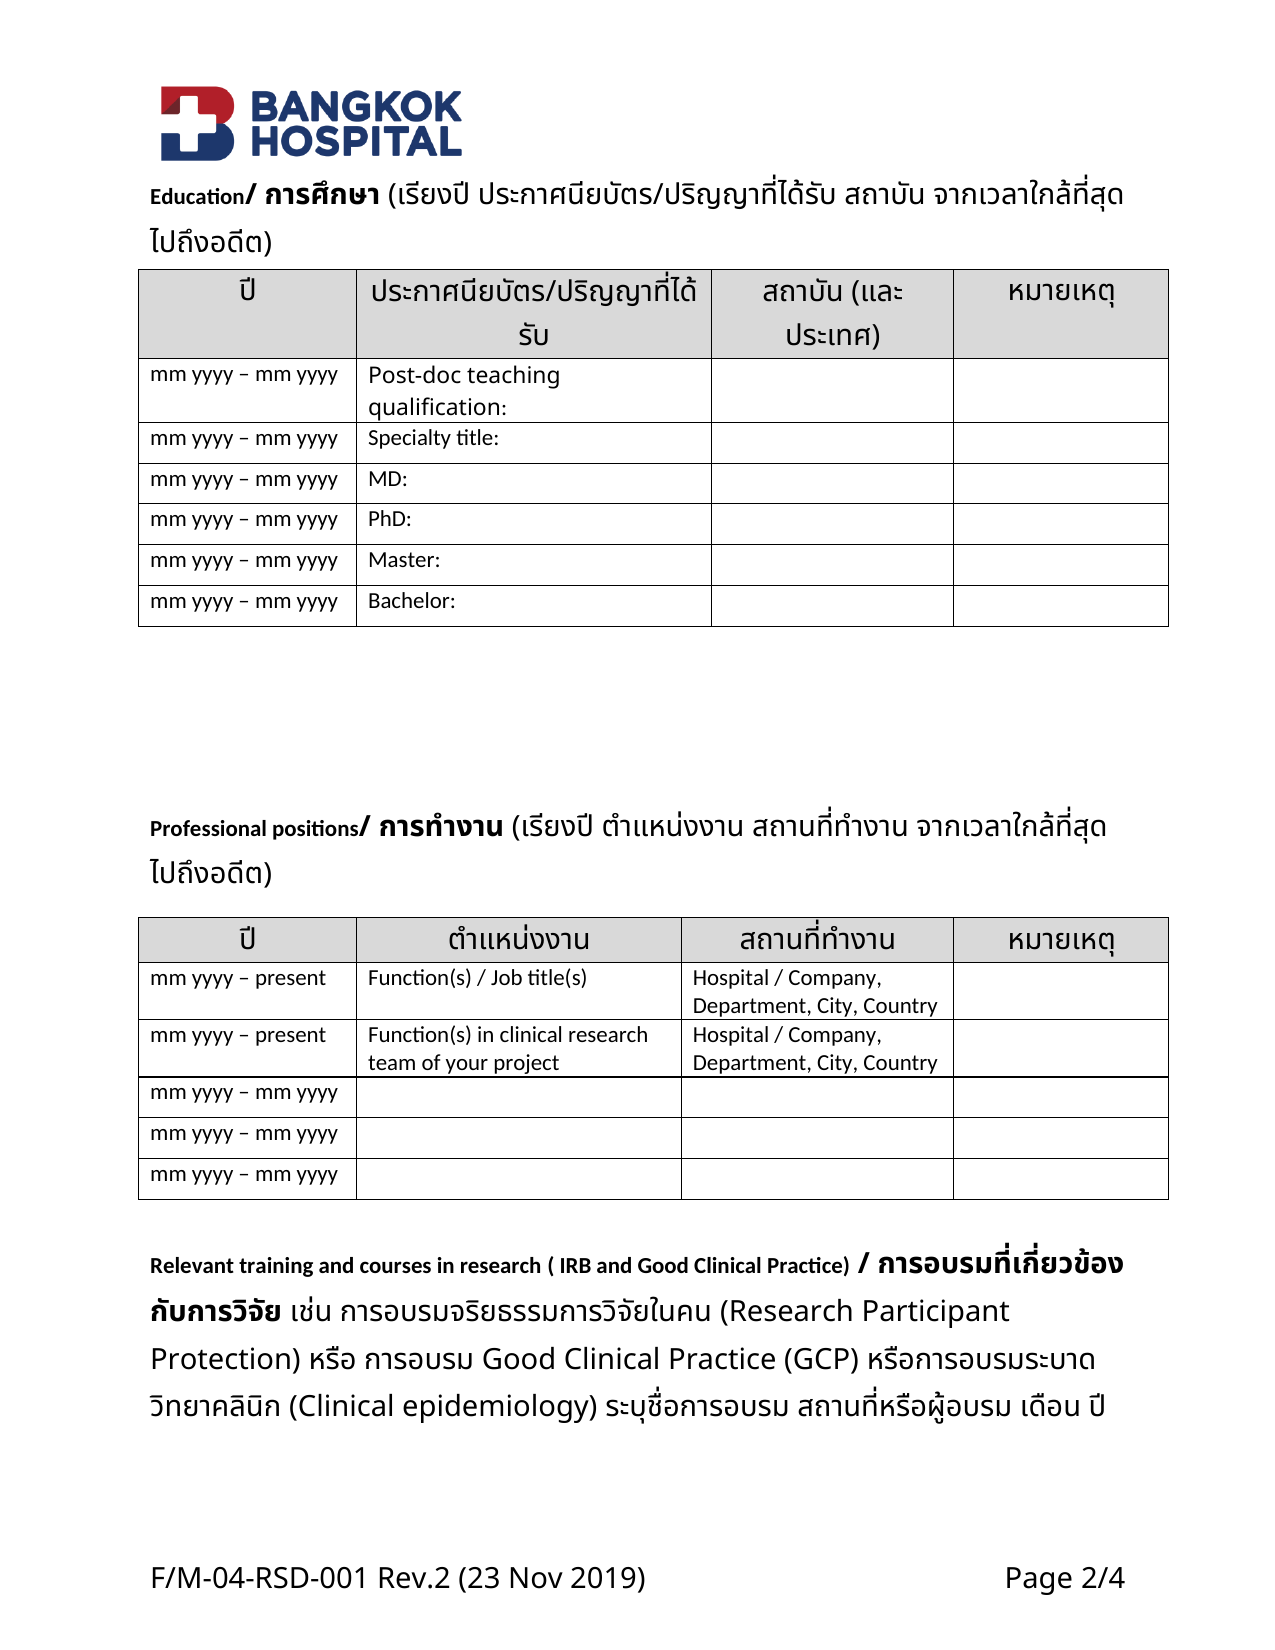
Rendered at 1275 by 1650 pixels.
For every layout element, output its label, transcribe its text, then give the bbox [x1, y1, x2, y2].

table_cell [682, 1118, 953, 1158]
table_cell Hospital / Company, Department, City, Country [682, 1020, 953, 1076]
table_cell [954, 504, 1168, 544]
table_cell [954, 1020, 1168, 1076]
table_cell mm yyyy – mm yyyy [139, 423, 356, 463]
table_cell [712, 464, 953, 503]
table_cell [357, 1159, 681, 1199]
table_cell [954, 545, 1168, 585]
table_header ตำแหน่งงาน [357, 918, 681, 962]
table_cell [954, 1078, 1168, 1117]
table_cell Master: [357, 545, 711, 585]
text Professional positions/ การทำงาน (เรียงปี ตำแหน่งงาน สถานที่ทำงาน จากเวลาใกล้ที่สุด ไปถึงอดีต) [150, 805, 1125, 897]
table_cell [682, 1159, 953, 1199]
table_cell [357, 1078, 681, 1117]
table_cell Specialty title: [357, 423, 711, 463]
table_header สถาบัน (และประเทศ) [712, 270, 953, 358]
table_header ปี [139, 270, 356, 358]
table_header ประกาศนียบัตร/ปริญญาที่ได้รับ [357, 270, 711, 358]
table_cell Function(s) / Job title(s) [357, 963, 681, 1019]
picture [150, 75, 476, 174]
table_cell [712, 504, 953, 544]
table_cell [954, 359, 1168, 422]
table_cell mm yyyy – mm yyyy [139, 545, 356, 585]
table_cell [954, 963, 1168, 1019]
table_cell mm yyyy – mm yyyy [139, 359, 356, 422]
table_cell Post-doc teaching qualification: [357, 359, 711, 422]
table_header ปี [139, 918, 356, 962]
table_cell mm yyyy – mm yyyy [139, 504, 356, 544]
table_cell Function(s) in clinical research team of your project [357, 1020, 681, 1076]
table_header หมายเหตุ [954, 270, 1168, 358]
table_cell [954, 586, 1168, 626]
table_cell Hospital / Company, Department, City, Country [682, 963, 953, 1019]
table_cell [954, 1159, 1168, 1199]
table_cell [712, 586, 953, 626]
table_cell mm yyyy – present [139, 963, 356, 1019]
table_header สถานที่ทำงาน [682, 918, 953, 962]
table_cell [954, 1118, 1168, 1158]
table_cell [954, 423, 1168, 463]
table_cell mm yyyy – mm yyyy [139, 1159, 356, 1199]
table_cell mm yyyy – mm yyyy [139, 1118, 356, 1158]
table_cell Bachelor: [357, 586, 711, 626]
table_cell [712, 423, 953, 463]
table_cell mm yyyy – present [139, 1020, 356, 1076]
table_cell [712, 359, 953, 422]
table_cell mm yyyy – mm yyyy [139, 586, 356, 626]
table_cell [357, 1118, 681, 1158]
table_header หมายเหตุ [954, 918, 1168, 962]
text Education/ การศึกษา (เรียงปี ประกาศนียบัตร/ปริญญาที่ได้รับ สถาบัน จากเวลาใกล้ที่สุด ไปถึงอดีต) [150, 173, 1125, 265]
table_cell [954, 464, 1168, 503]
table_cell mm yyyy – mm yyyy [139, 1078, 356, 1117]
table_cell mm yyyy – mm yyyy [139, 464, 356, 503]
table_cell [682, 1078, 953, 1117]
table_cell MD: [357, 464, 711, 503]
table_cell PhD: [357, 504, 711, 544]
table_cell [712, 545, 953, 585]
